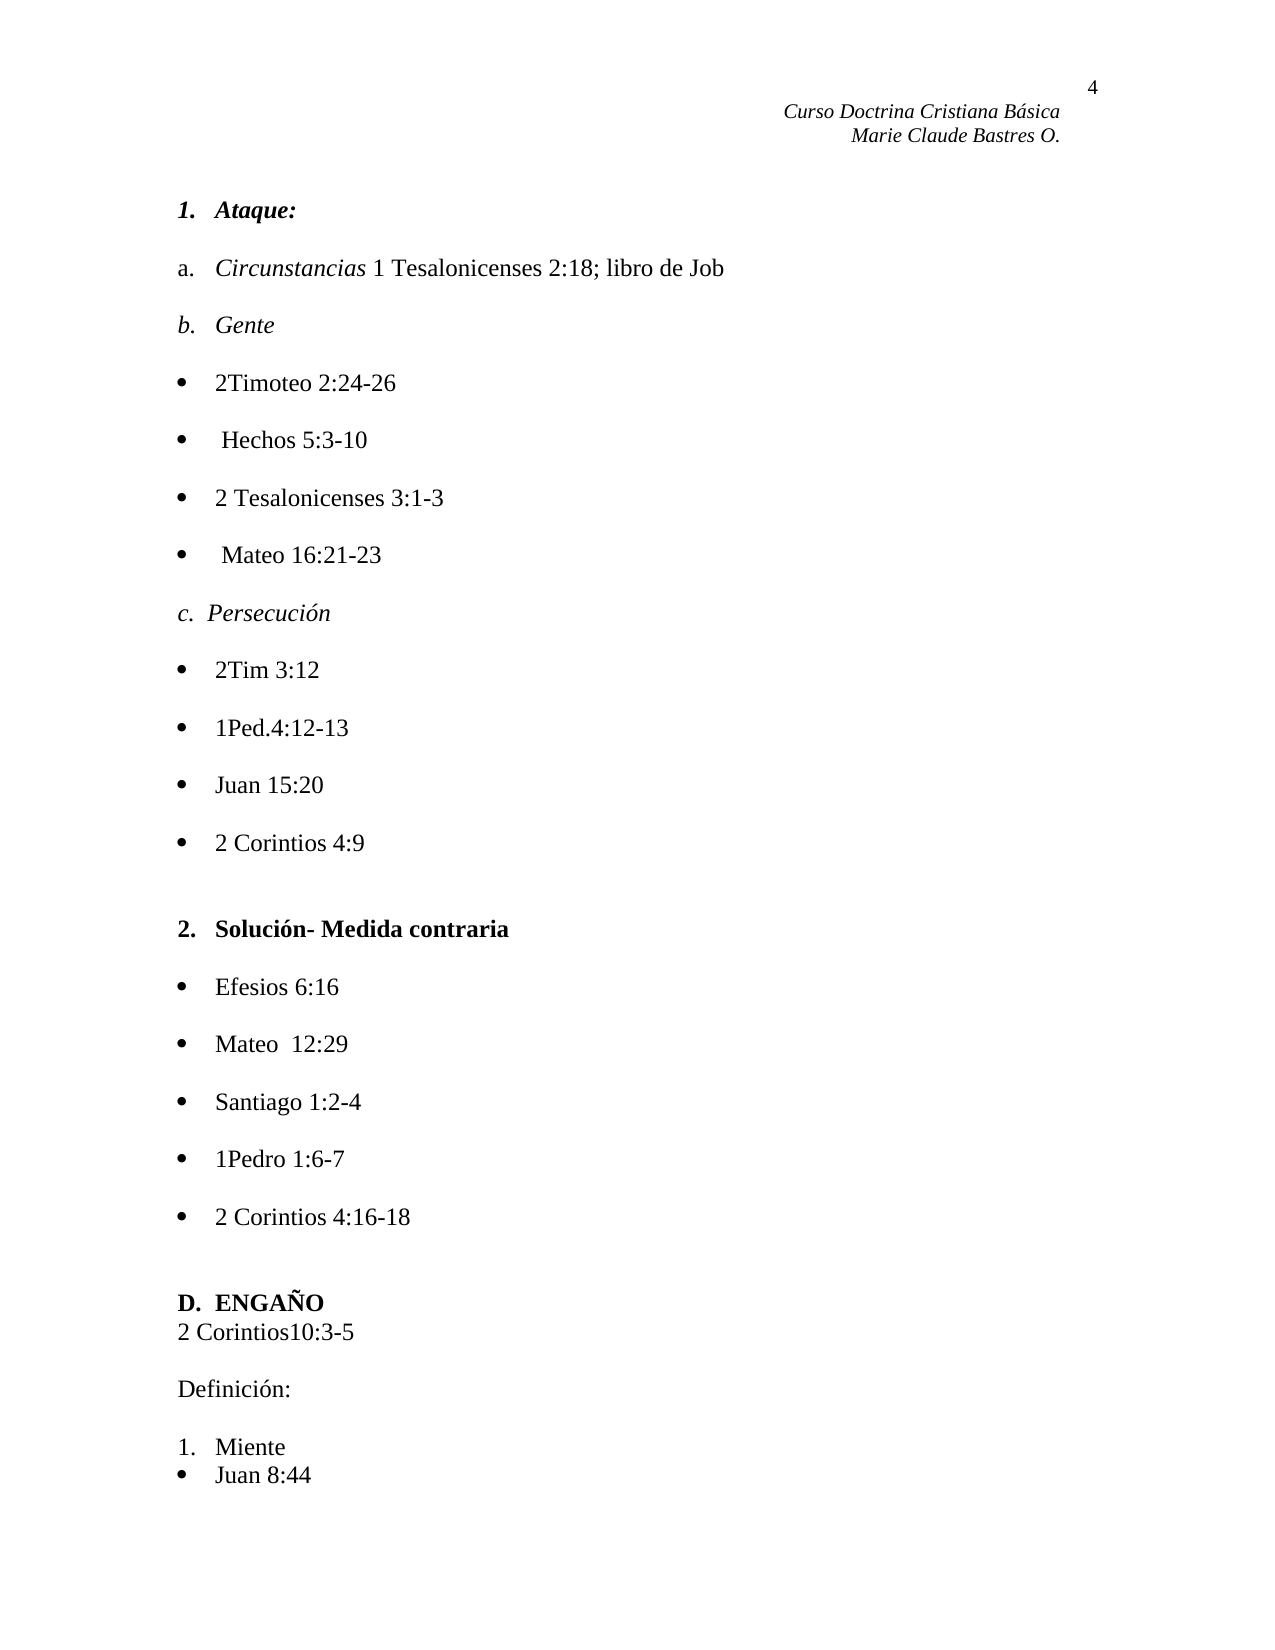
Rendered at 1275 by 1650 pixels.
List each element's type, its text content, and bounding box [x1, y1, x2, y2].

list 2 Tesalonicenses 3:1-3 [177, 483, 1098, 512]
list Mateo 12:29 [177, 1029, 1098, 1058]
list Ataque: [177, 195, 1098, 224]
list 2Tim 3:12 [177, 655, 1098, 684]
list Efesios 6:16 [177, 972, 1098, 1000]
list Mateo 16:21-23 [177, 540, 1098, 569]
text 2 Corintios10:3-5 [177, 1317, 1098, 1345]
list Santiago 1:2-4 [177, 1087, 1098, 1115]
list 2Timoteo 2:24-26 [177, 368, 1098, 397]
list 1Pedro 1:6-7 [177, 1144, 1098, 1173]
list Gente [177, 310, 1098, 339]
list Juan 15:20 [177, 770, 1098, 799]
list 2 Corintios 4:16-18 [177, 1202, 1098, 1230]
list Juan 8:44 [177, 1460, 1098, 1489]
list Miente [177, 1432, 1098, 1460]
list 2 Corintios 4:9 [177, 828, 1098, 857]
list 1Ped.4:12-13 [177, 713, 1098, 742]
list Circunstancias 1 Tesalonicenses 2:18; libro de Job [177, 253, 1098, 282]
subtitle ENGAÑO [177, 1288, 1098, 1317]
text Definición: [177, 1374, 1098, 1403]
list Hechos 5:3-10 [177, 425, 1098, 454]
list Solución- Medida contraria [177, 914, 1098, 943]
text c. Persecución [177, 598, 1098, 627]
